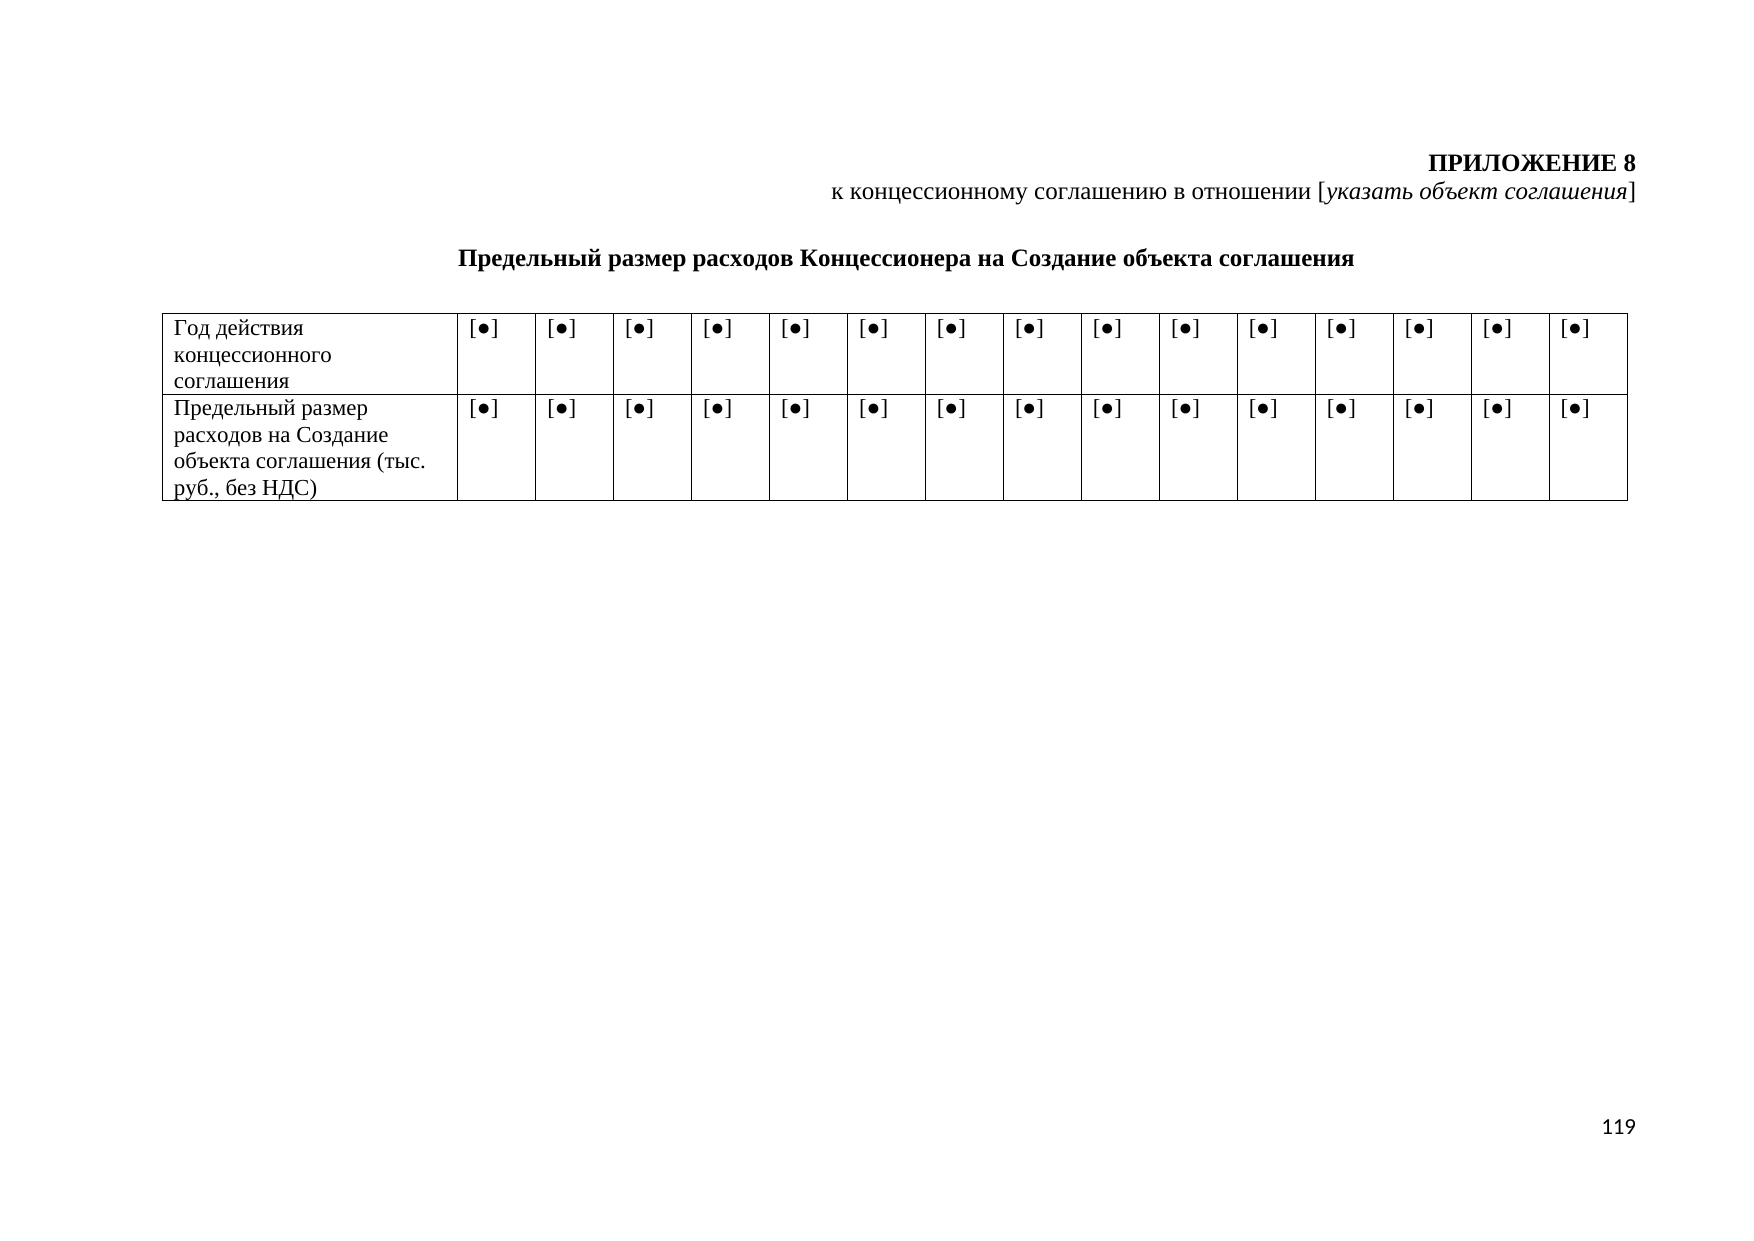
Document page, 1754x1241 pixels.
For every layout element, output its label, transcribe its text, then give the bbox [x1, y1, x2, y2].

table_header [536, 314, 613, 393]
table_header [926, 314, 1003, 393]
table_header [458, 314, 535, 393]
text ПРИЛОЖЕНИЕ 8 к концессионному соглашению в отношении [указать объект соглашения] [177, 148, 1636, 205]
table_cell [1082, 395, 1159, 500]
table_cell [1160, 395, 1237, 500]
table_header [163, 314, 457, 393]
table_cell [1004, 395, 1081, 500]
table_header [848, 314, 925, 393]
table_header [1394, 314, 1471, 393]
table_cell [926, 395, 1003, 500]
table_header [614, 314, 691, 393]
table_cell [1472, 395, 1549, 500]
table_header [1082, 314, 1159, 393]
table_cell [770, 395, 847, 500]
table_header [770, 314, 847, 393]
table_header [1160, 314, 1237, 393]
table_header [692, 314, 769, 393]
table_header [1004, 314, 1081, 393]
text Предельный размер расходов Концессионера на Создание объекта соглашения [177, 243, 1636, 271]
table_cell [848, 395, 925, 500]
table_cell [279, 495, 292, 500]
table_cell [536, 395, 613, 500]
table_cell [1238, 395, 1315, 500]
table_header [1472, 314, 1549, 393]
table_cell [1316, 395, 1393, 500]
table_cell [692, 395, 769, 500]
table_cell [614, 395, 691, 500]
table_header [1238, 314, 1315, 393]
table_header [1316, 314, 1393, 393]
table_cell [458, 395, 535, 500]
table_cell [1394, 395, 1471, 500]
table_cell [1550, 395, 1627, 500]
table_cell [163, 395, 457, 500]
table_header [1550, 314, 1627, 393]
